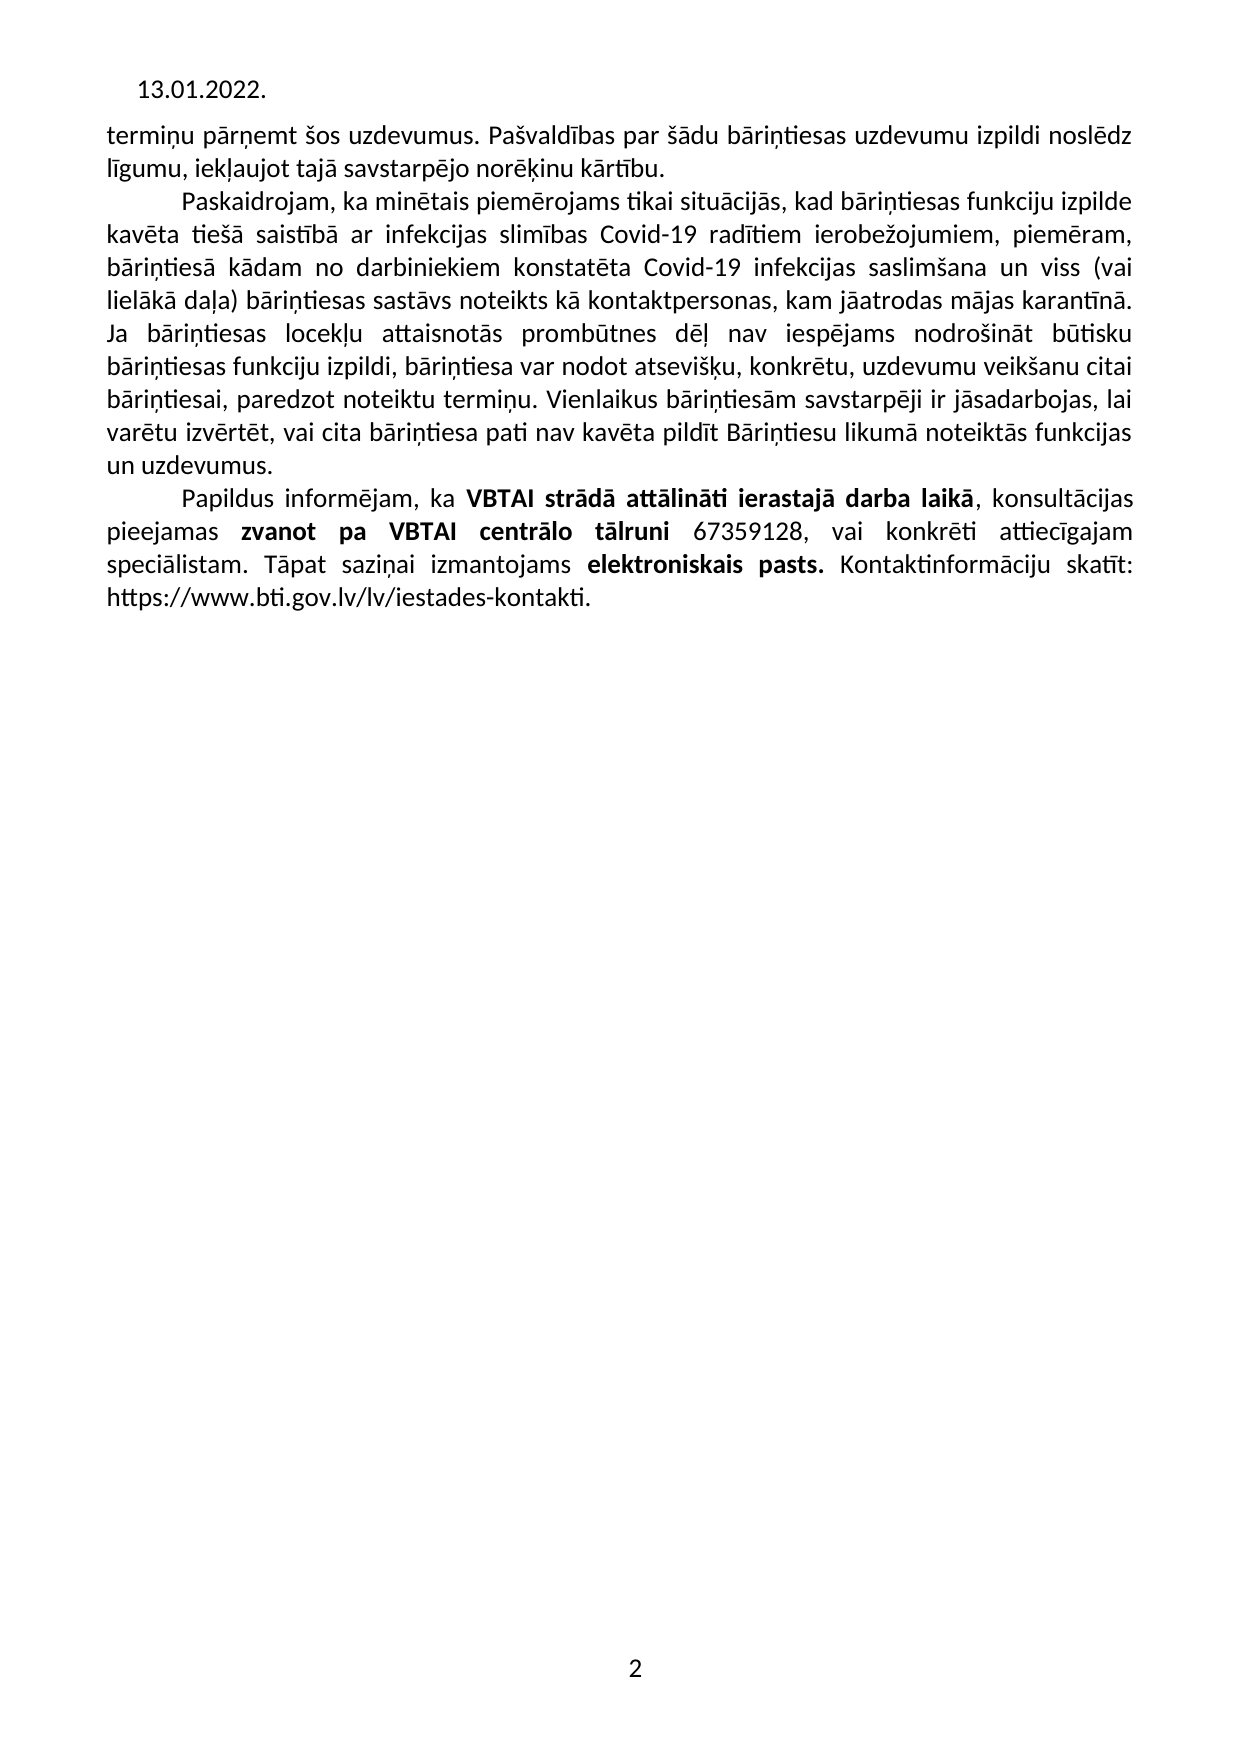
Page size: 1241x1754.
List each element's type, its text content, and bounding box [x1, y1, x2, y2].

text Paskaidrojam, ka minētais piemērojams tikai situācijās, kad bāriņtiesas funkciju izpilde kavēta tiešā saistībā ar infekcijas slimības Covid-19 radītiem ierobežojumiem, piemēram, bāriņtiesā kādam no darbiniekiem konstatēta Covid-19 infekcijas saslimšana un viss (vai lielākā daļa) bāriņtiesas sastāvs noteikts kā kontaktpersonas, kam jāatrodas mājas karantīnā. Ja bāriņtiesas locekļu attaisnotās prombūtnes dēļ nav iespējams nodrošināt būtisku bāriņtiesas funkciju izpildi, bāriņtiesa var nodot atsevišķu, konkrētu, uzdevumu veikšanu citai bāriņtiesai, paredzot noteiktu termiņu. Vienlaikus bāriņtiesām savstarpēji ir jāsadarbojas, lai varētu izvērtēt, vai cita bāriņtiesa pati nav kavēta pildīt Bāriņtiesu likumā noteiktās funkcijas un uzdevumus. [106, 184, 1134, 481]
text Papildus informējam, ka VBTAI strādā attālināti ierastajā darba laikā, konsultācijas pieejamas zvanot pa VBTAI centrālo tālruni 67359128, vai konkrēti attiecīgajam speciālistam. Tāpat saziņai izmantojams elektroniskais pasts. Kontaktinformāciju skatīt: https://www.bti.gov.lv/lv/iestades-kontakti. [106, 481, 1134, 613]
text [106, 118, 1134, 184]
